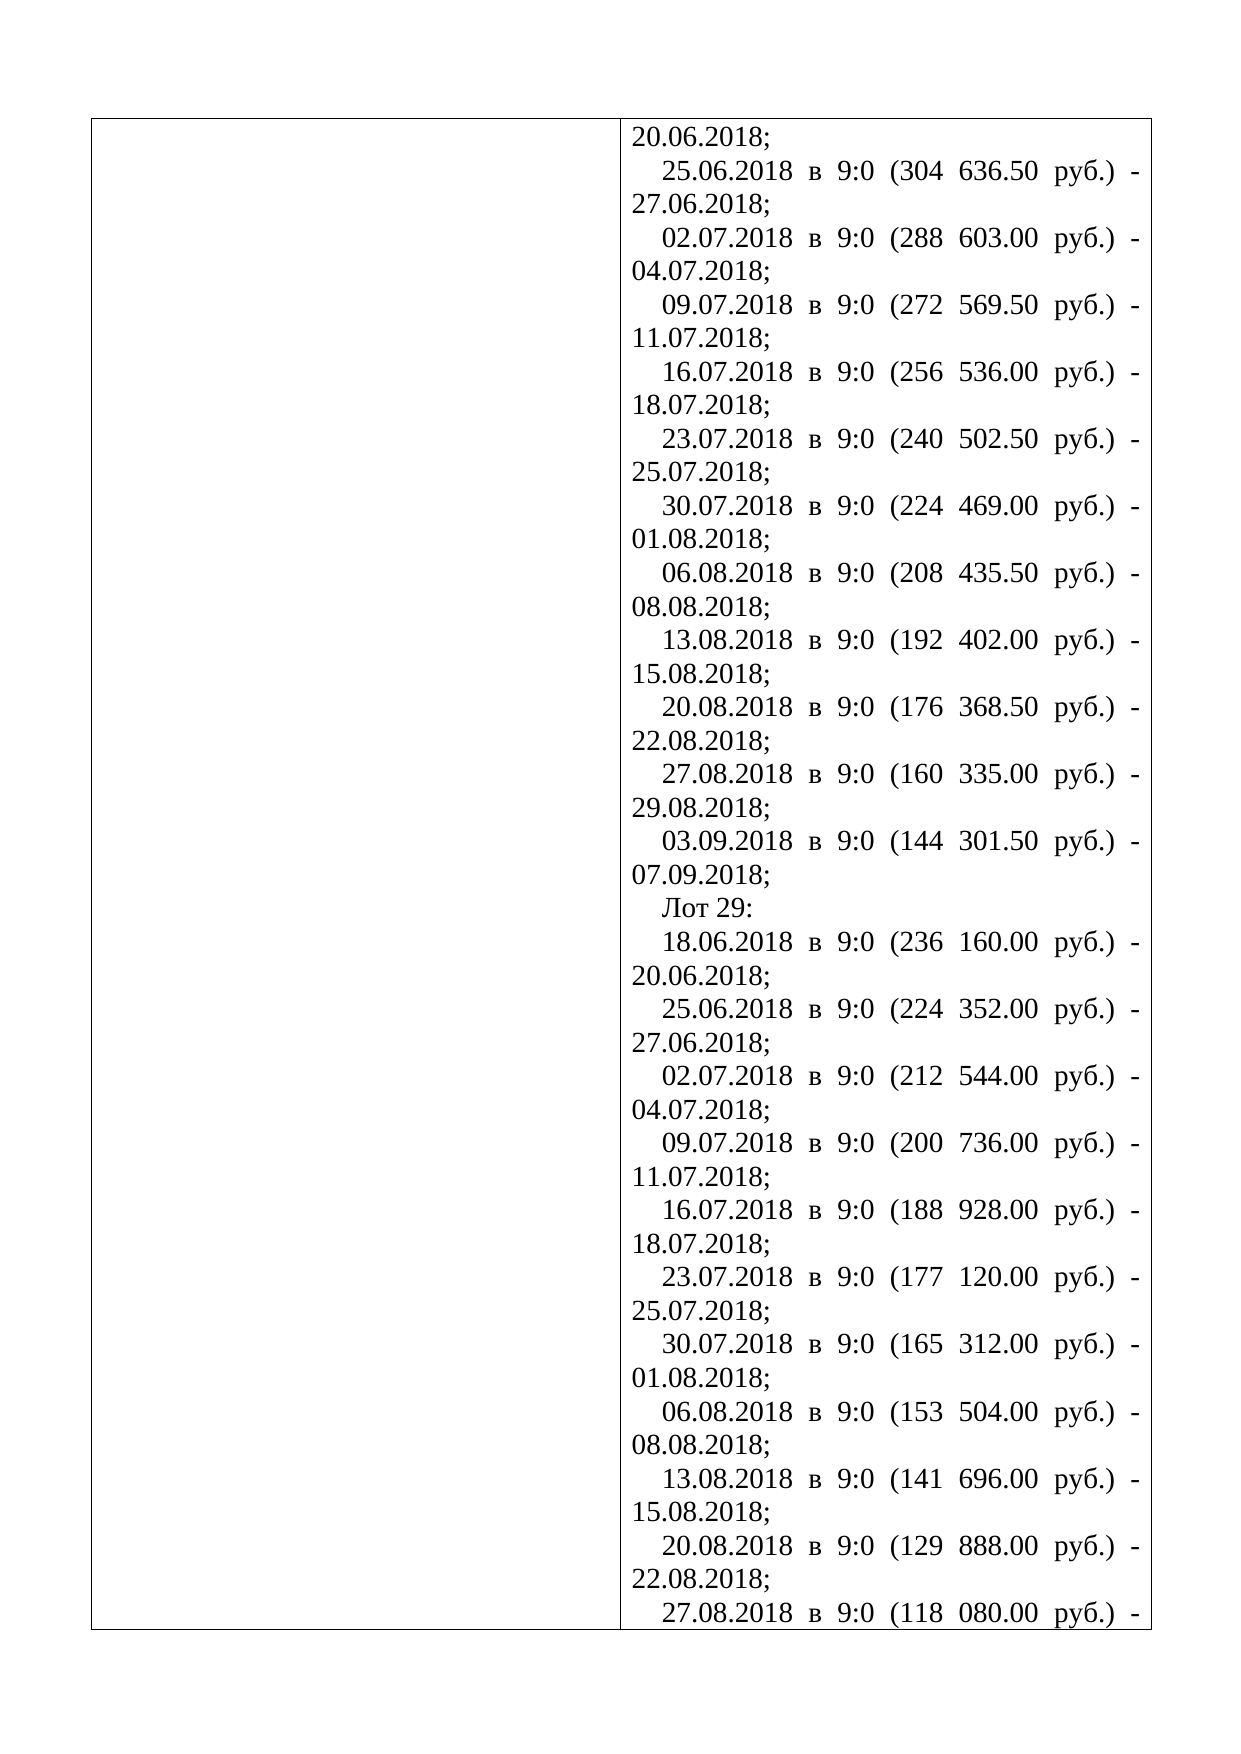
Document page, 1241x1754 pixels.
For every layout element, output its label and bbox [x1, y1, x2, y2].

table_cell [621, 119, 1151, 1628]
table_cell [92, 119, 620, 1628]
